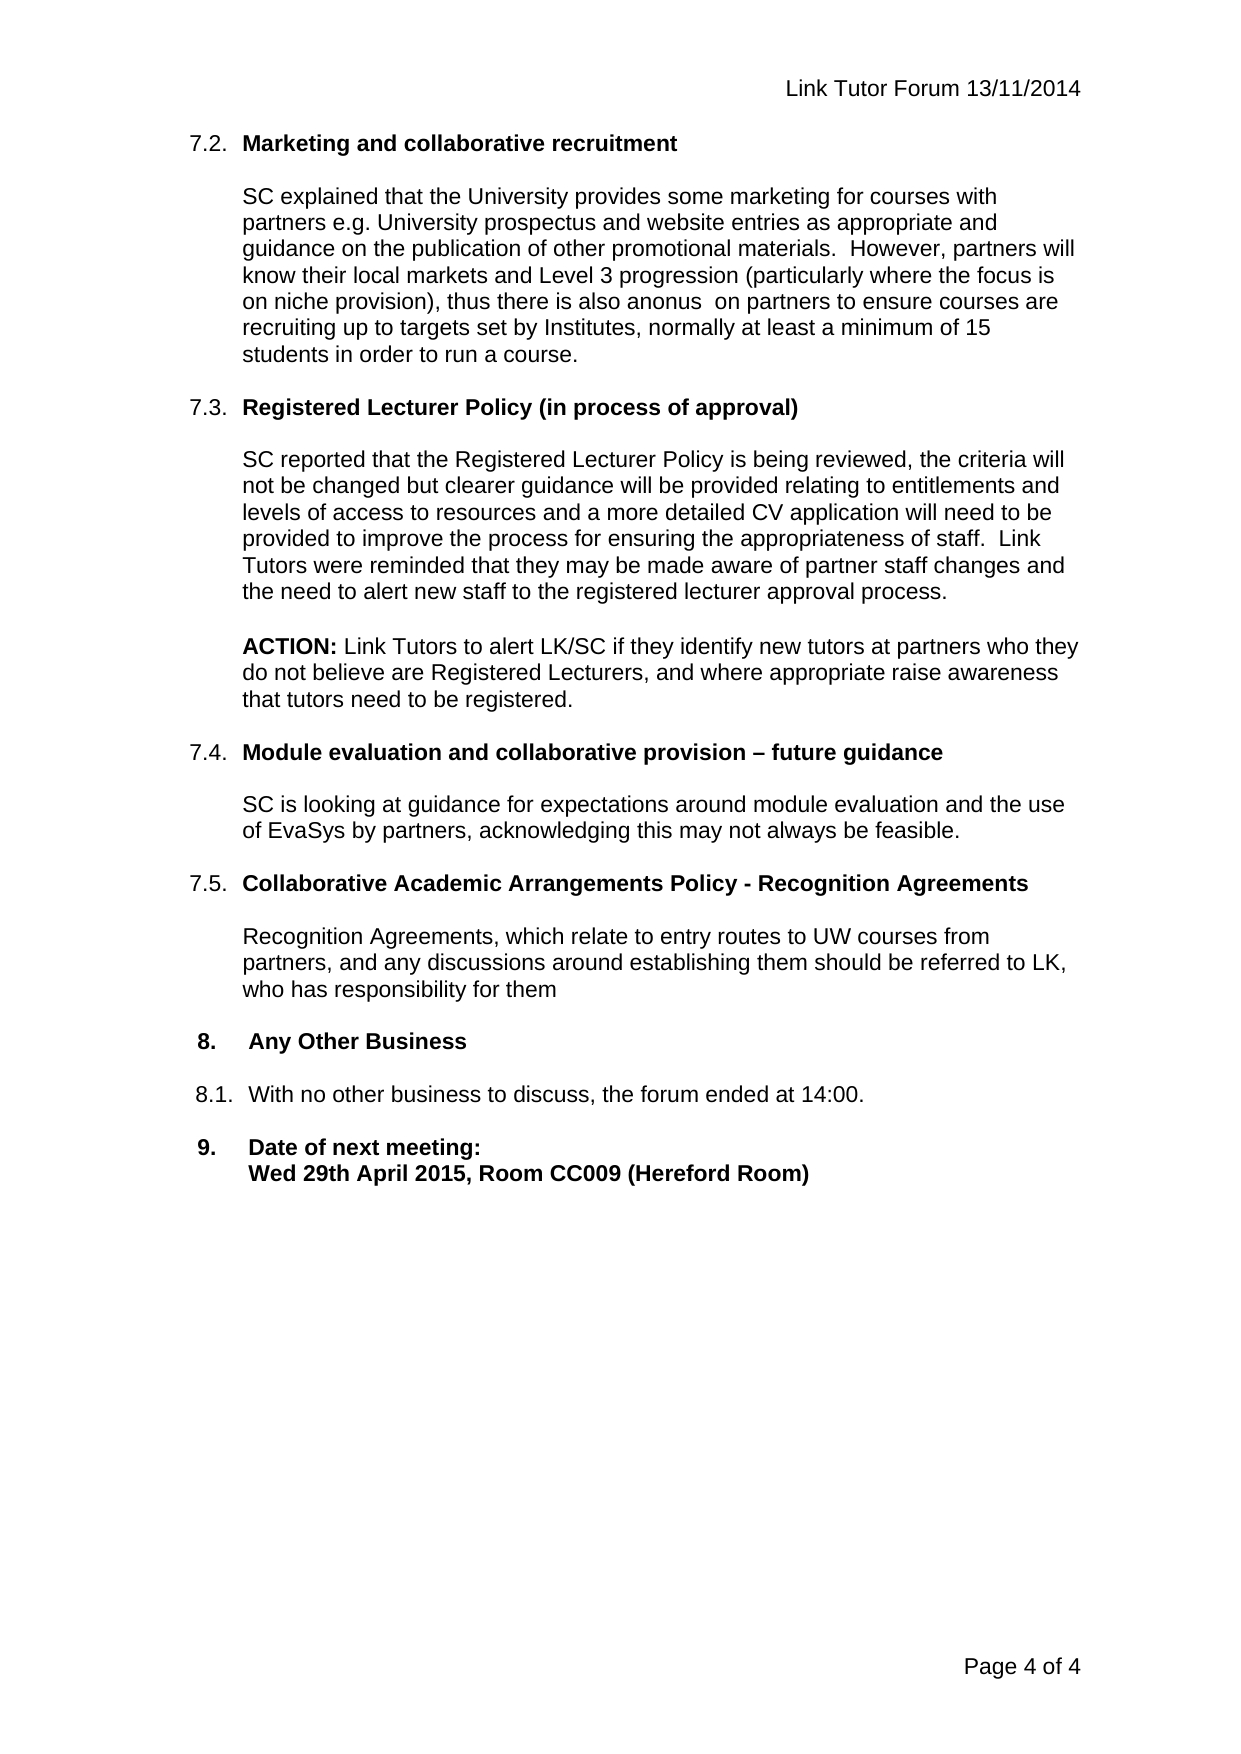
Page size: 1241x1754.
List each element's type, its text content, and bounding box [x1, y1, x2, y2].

list SC is looking at guidance for expectations around module evaluation and the use of EvaSys by partners, acknowledging this may not always be feasible. [242, 791, 1081, 844]
list Any Other Business [197, 1028, 1081, 1055]
list Module evaluation and collaborative provision – future guidance [189, 738, 1081, 765]
list With no other business to discuss, the forum ended at 14:00. [195, 1081, 1081, 1107]
list Registered Lecturer Policy (in process of approval) [189, 393, 1081, 420]
list SC explained that the University provides some marketing for courses with partners e.g. University prospectus and website entries as appropriate and guidance on the publication of other promotional materials. However, partners will know their local markets and Level 3 progression (particularly where the focus is on niche provision), thus there is also anonus on partners to ensure courses are recruiting up to targets set by Institutes, normally at least a minimum of 15 students in order to run a course. [242, 183, 1081, 367]
list Date of next meeting: [197, 1134, 1081, 1160]
text Wed 29th April 2015, Room CC009 (Hereford Room) [197, 1160, 1081, 1186]
list Marketing and collaborative recruitment [189, 130, 1081, 156]
list Collaborative Academic Arrangements Policy - Recognition Agreements [189, 870, 1081, 897]
list ACTION: Link Tutors to alert LK/SC if they identify new tutors at partners who they do not believe are Registered Lecturers, and where appropriate raise awareness that tutors need to be registered. [242, 633, 1081, 712]
text Recognition Agreements, which relate to entry routes to UW courses from partners, and any discussions around establishing them should be referred to LK, who has responsibility for them [242, 923, 1081, 1002]
list SC reported that the Registered Lecturer Policy is being reviewed, the criteria will not be changed but clearer guidance will be provided relating to entitlements and levels of access to resources and a more detailed CV application will need to be provided to improve the process for ensuring the appropriateness of staff. Link Tutors were reminded that they may be made aware of partner staff changes and the need to alert new staff to the registered lecturer approval process. [242, 446, 1081, 604]
